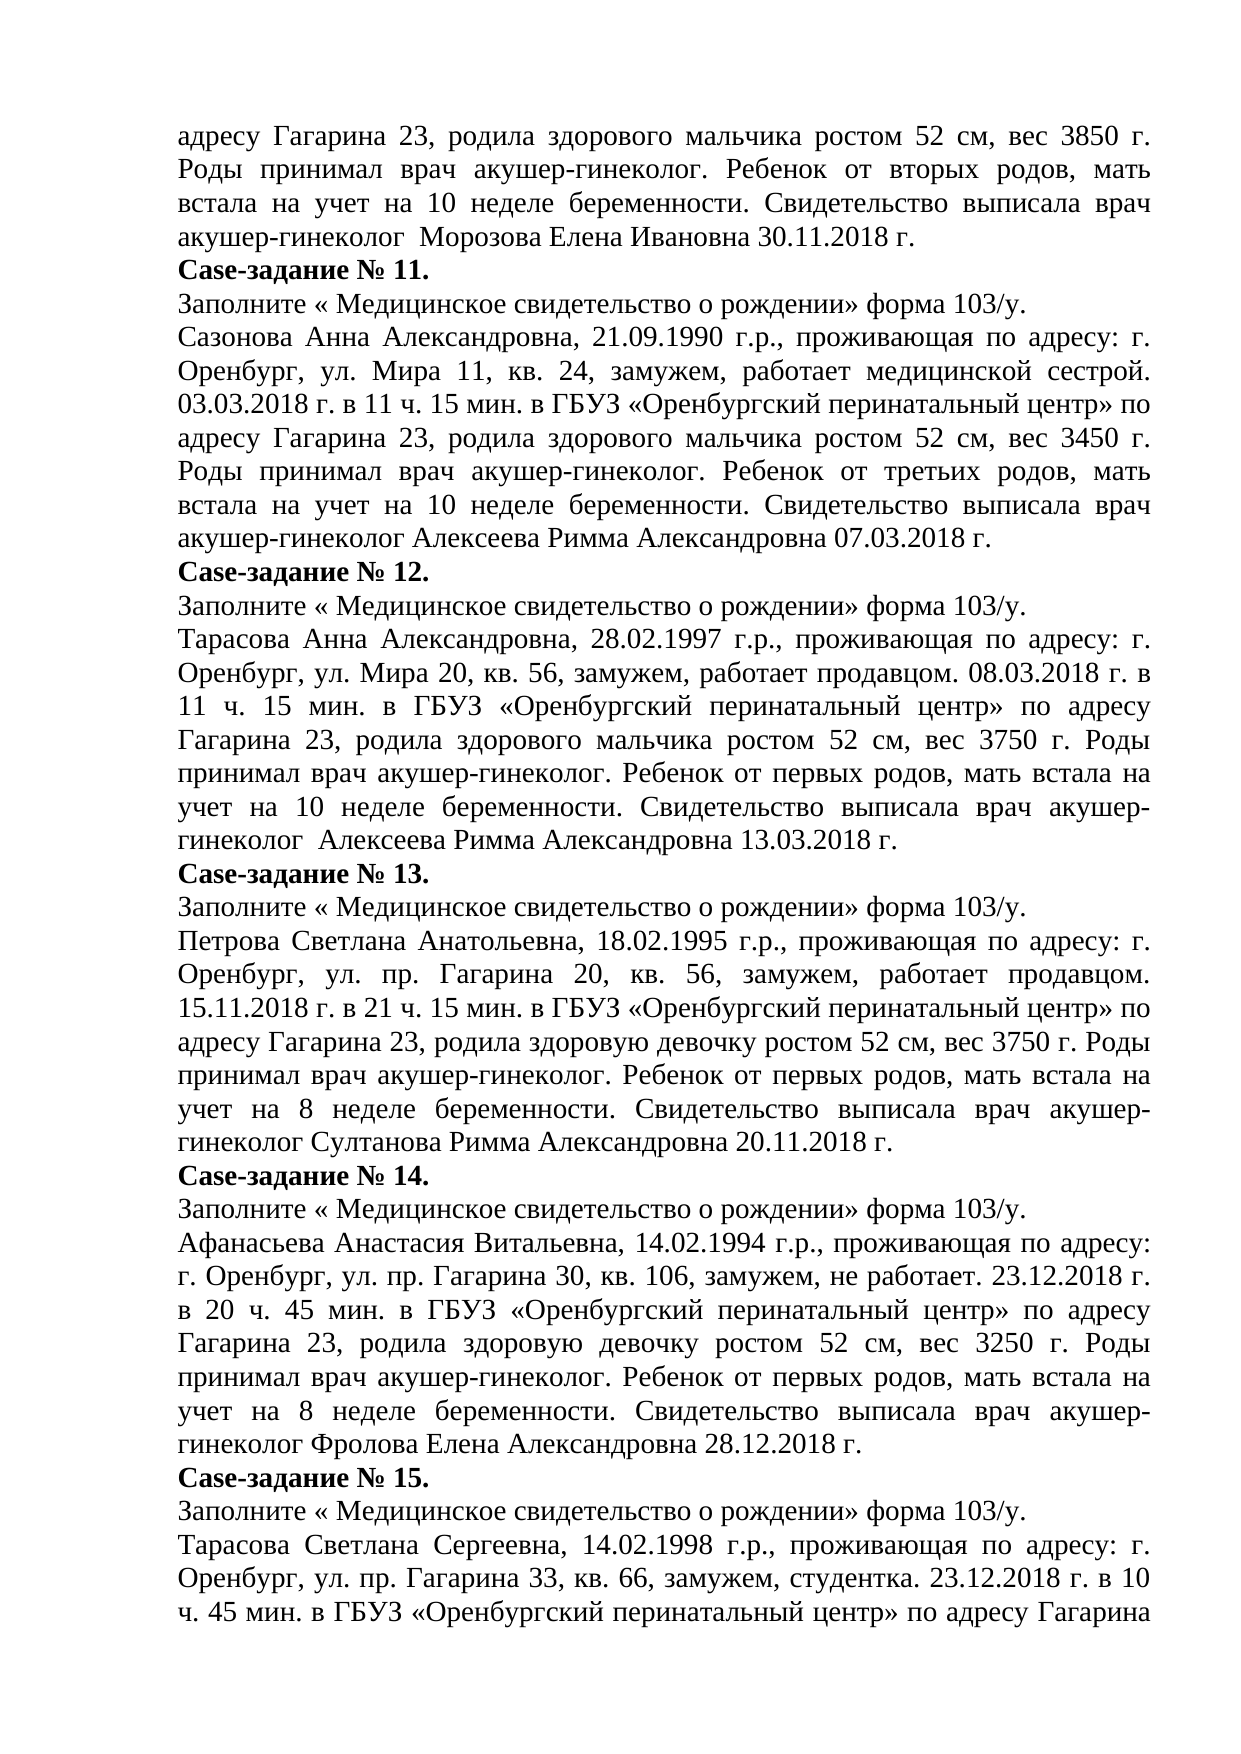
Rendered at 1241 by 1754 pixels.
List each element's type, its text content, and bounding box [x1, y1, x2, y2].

text Заполните « Медицинское свидетельство о рождении» форма 103/у. [177, 1493, 1152, 1527]
text Заполните « Медицинское свидетельство о рождении» форма 103/у. [177, 588, 1152, 621]
text Case-задание № 13. [177, 856, 1152, 889]
text Заполните « Медицинское свидетельство о рождении» форма 103/у. [177, 286, 1152, 319]
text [177, 118, 1152, 252]
text Case-задание № 11. [177, 252, 1152, 286]
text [177, 1527, 1152, 1627]
text Case-задание № 14. [177, 1158, 1152, 1191]
text Сазонова Анна Александровна, 21.09.1990 г.р., проживающая по адресу: г. Оренбург, ул. Мира 11, кв. 24, замужем, работает медицинской сестрой. 03.03.2018 г. в 11 ч. 15 мин. в ГБУЗ «Оренбургский перинатальный центр» по адресу Гагарина 23, родила здорового мальчика ростом 52 см, вес 3450 г. Роды принимал врач акушер-гинеколог. Ребенок от третьих родов, мать встала на учет на 10 неделе беременности. Свидетельство выписала врач акушер-гинеколог Алексеева Римма Александровна 07.03.2018 г. [177, 319, 1152, 554]
text Афанасьева Анастасия Витальевна, 14.02.1994 г.р., проживающая по адресу: г. Оренбург, ул. пр. Гагарина 30, кв. 106, замужем, не работает. 23.12.2018 г. в 20 ч. 45 мин. в ГБУЗ «Оренбургский перинатальный центр» по адресу Гагарина 23, родила здоровую девочку ростом 52 см, вес 3250 г. Роды принимал врач акушер-гинеколог. Ребенок от первых родов, мать встала на учет на 8 неделе беременности. Свидетельство выписала врач акушер-гинеколог Фролова Елена Александровна 28.12.2018 г. [177, 1225, 1152, 1460]
text Тарасова Анна Александровна, 28.02.1997 г.р., проживающая по адресу: г. Оренбург, ул. Мира 20, кв. 56, замужем, работает продавцом. 08.03.2018 г. в 11 ч. 15 мин. в ГБУЗ «Оренбургский перинатальный центр» по адресу Гагарина 23, родила здорового мальчика ростом 52 см, вес 3750 г. Роды принимал врач акушер-гинеколог. Ребенок от первых родов, мать встала на учет на 10 неделе беременности. Свидетельство выписала врач акушер-гинеколог Алексеева Римма Александровна 13.03.2018 г. [177, 621, 1152, 856]
text Заполните « Медицинское свидетельство о рождении» форма 103/у. [177, 889, 1152, 923]
text Case-задание № 12. [177, 554, 1152, 588]
text Петрова Светлана Анатольевна, 18.02.1995 г.р., проживающая по адресу: г. Оренбург, ул. пр. Гагарина 20, кв. 56, замужем, работает продавцом. 15.11.2018 г. в 21 ч. 15 мин. в ГБУЗ «Оренбургский перинатальный центр» по адресу Гагарина 23, родила здоровую девочку ростом 52 см, вес 3750 г. Роды принимал врач акушер-гинеколог. Ребенок от первых родов, мать встала на учет на 8 неделе беременности. Свидетельство выписала врач акушер-гинеколог Султанова Римма Александровна 20.11.2018 г. [177, 923, 1152, 1158]
text Заполните « Медицинское свидетельство о рождении» форма 103/у. [177, 1191, 1152, 1225]
text Case-задание № 15. [177, 1460, 1152, 1493]
